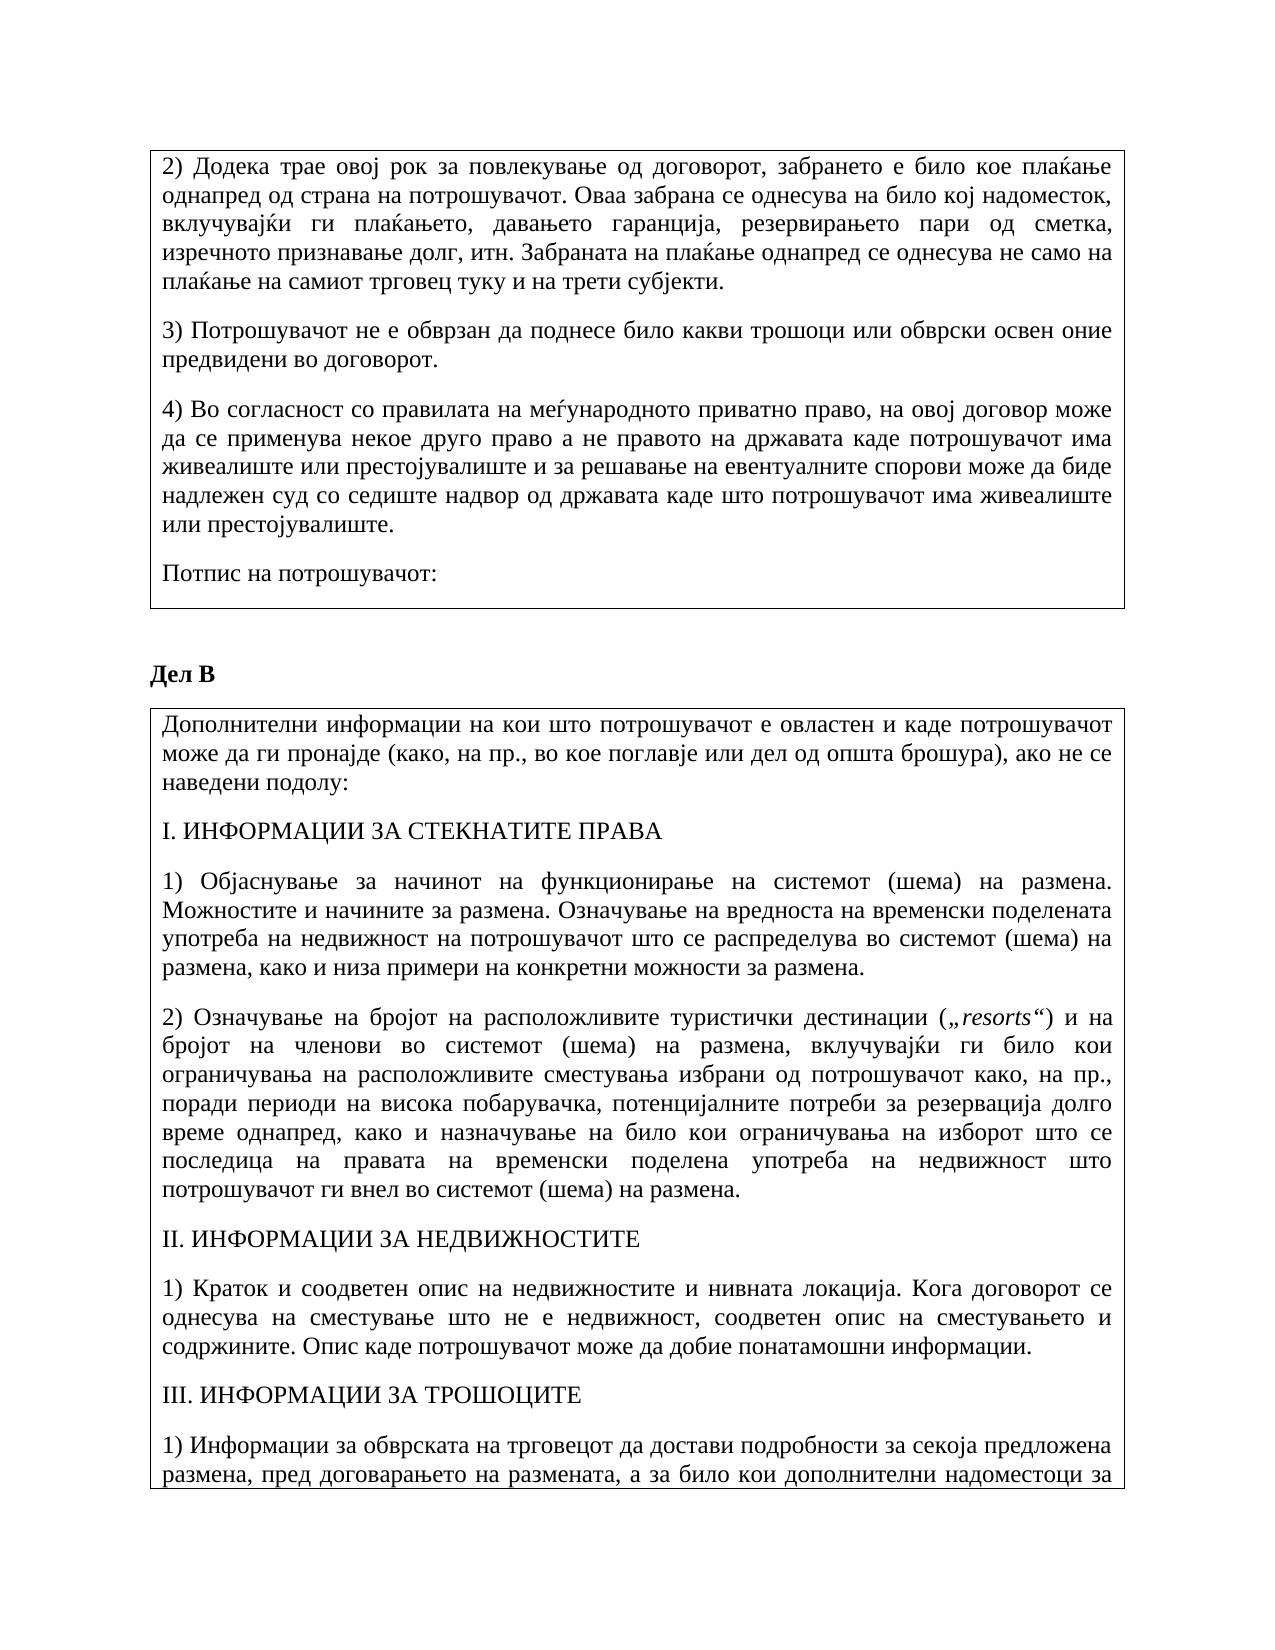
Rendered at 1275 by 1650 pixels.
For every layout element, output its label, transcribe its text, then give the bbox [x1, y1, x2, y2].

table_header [151, 709, 1124, 1488]
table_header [151, 151, 1124, 608]
text Дел В [150, 659, 1125, 687]
